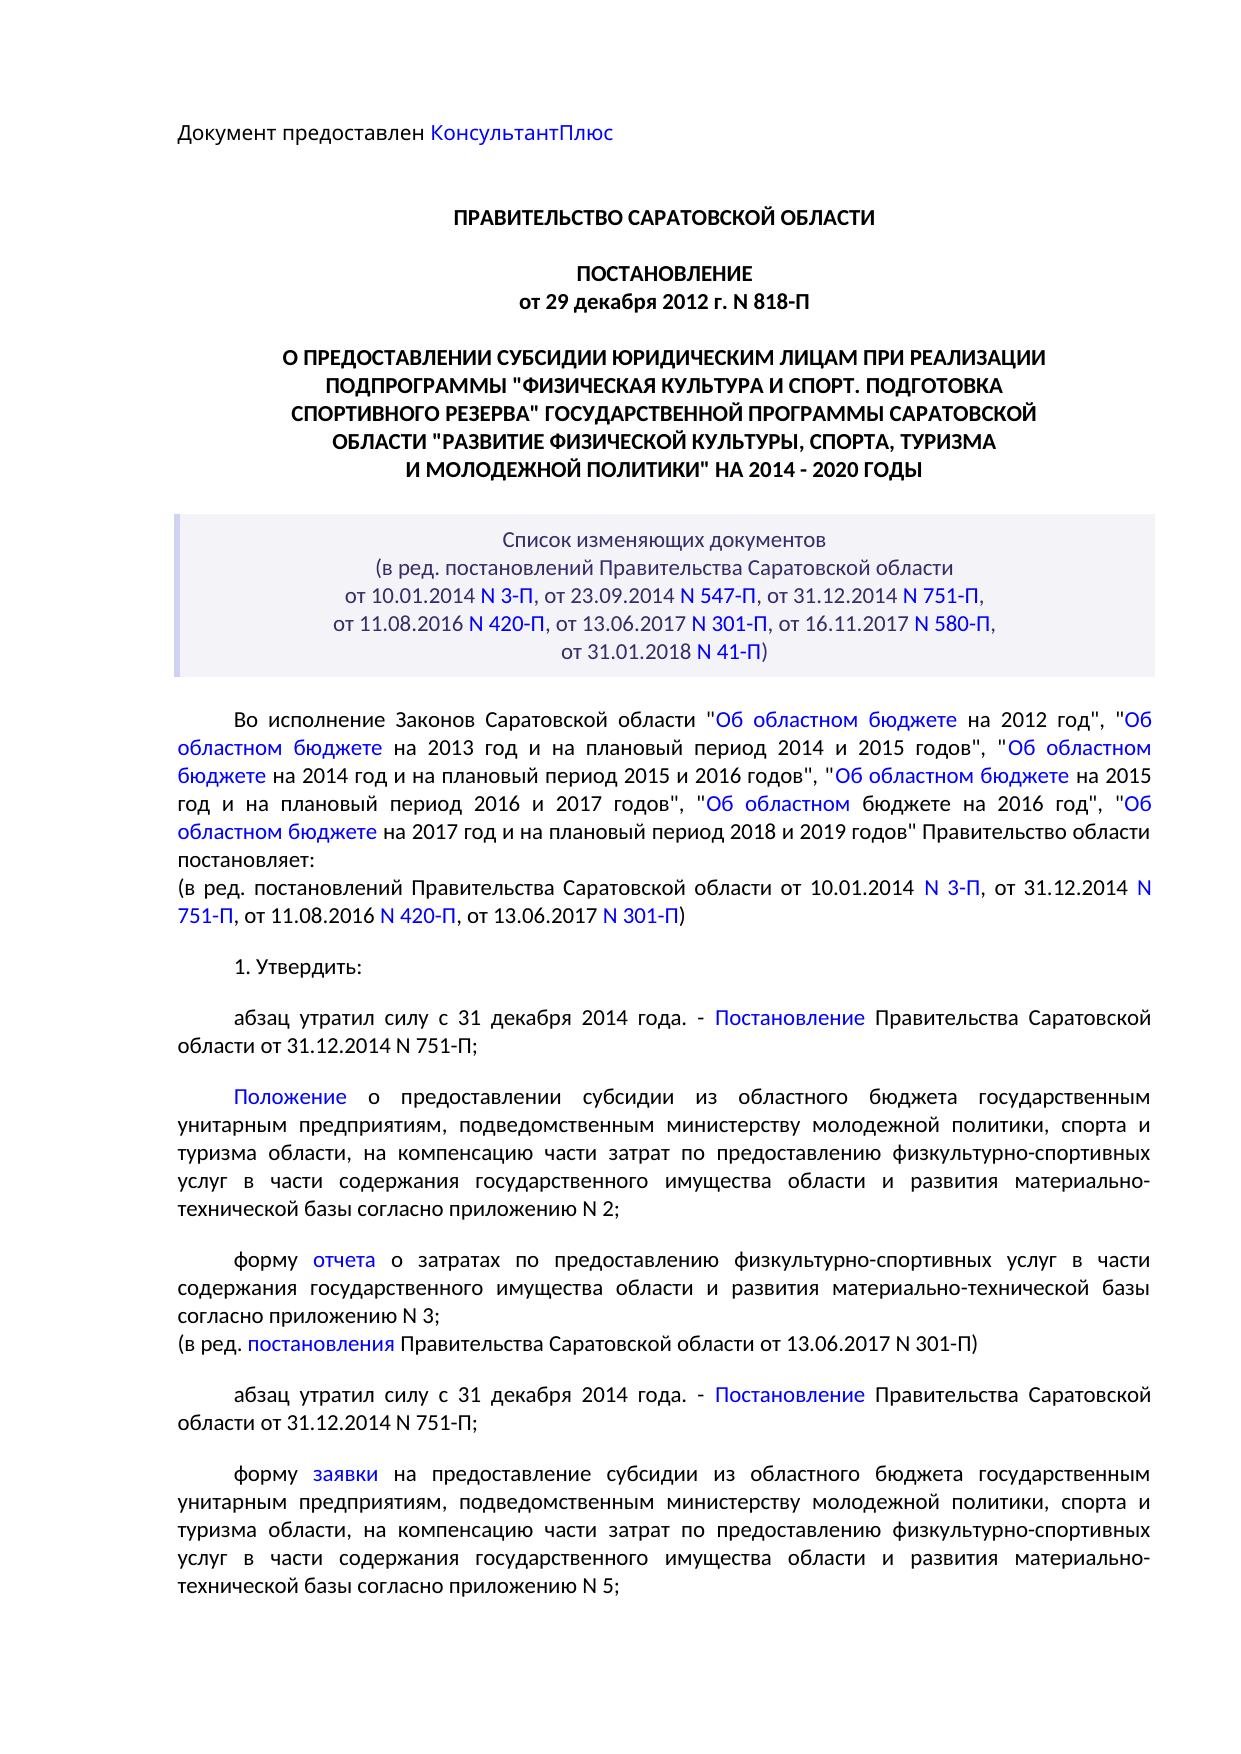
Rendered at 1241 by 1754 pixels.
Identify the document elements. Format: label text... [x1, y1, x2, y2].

title Документ предоставлен КонсультантПлюс [177, 118, 1152, 175]
title ПРАВИТЕЛЬСТВО САРАТОВСКОЙ ОБЛАСТИ [177, 203, 1152, 231]
title ПОСТАНОВЛЕНИЕ [177, 259, 1152, 287]
text форму отчета о затратах по предоставлению физкультурно-спортивных услуг в части содержания государственного имущества области и развития материально-технической базы согласно приложению N 3; [177, 1245, 1152, 1329]
title ПОДПРОГРАММЫ "ФИЗИЧЕСКАЯ КУЛЬТУРА И СПОРТ. ПОДГОТОВКА [177, 371, 1152, 399]
text абзац утратил силу с 31 декабря 2014 года. - Постановление Правительства Саратовской области от 31.12.2014 N 751-П; [177, 1003, 1152, 1059]
text (в ред. постановления Правительства Саратовской области от 13.06.2017 N 301-П) [177, 1329, 1152, 1357]
title И МОЛОДЕЖНОЙ ПОЛИТИКИ" НА 2014 - 2020 ГОДЫ [177, 455, 1152, 483]
title СПОРТИВНОГО РЕЗЕРВА" ГОСУДАРСТВЕННОЙ ПРОГРАММЫ САРАТОВСКОЙ [177, 399, 1152, 427]
text Положение о предоставлении субсидии из областного бюджета государственным унитарным предприятиям, подведомственным министерству молодежной политики, спорта и туризма области, на компенсацию части затрат по предоставлению физкультурно-спортивных услуг в части содержания государственного имущества области и развития материально-технической базы согласно приложению N 2; [177, 1082, 1152, 1222]
table_header Список изменяющих документов (в ред. постановлений Правительства Саратовской области от 10.01.2014 N 3-П, от 23.09.2014 N 547-П, от 31.12.2014 N 751-П, от 11.08.2016 N 420-П, от 13.06.2017 N 301-П, от 16.11.2017 N 580-П, от 31.01.2018 N 41-П) [180, 514, 1149, 677]
title от 29 декабря 2012 г. N 818-П [177, 287, 1152, 315]
text (в ред. постановлений Правительства Саратовской области от 10.01.2014 N 3-П, от 31.12.2014 N 751-П, от 11.08.2016 N 420-П, от 13.06.2017 N 301-П) [177, 873, 1152, 929]
text абзац утратил силу с 31 декабря 2014 года. - Постановление Правительства Саратовской области от 31.12.2014 N 751-П; [177, 1380, 1152, 1436]
text Во исполнение Законов Саратовской области "Об областном бюджете на 2012 год", "Об областном бюджете на 2013 год и на плановый период 2014 и 2015 годов", "Об областном бюджете на 2014 год и на плановый период 2015 и 2016 годов", "Об областном бюджете на 2015 год и на плановый период 2016 и 2017 годов", "Об областном бюджете на 2016 год", "Об областном бюджете на 2017 год и на плановый период 2018 и 2019 годов" Правительство области постановляет: [177, 705, 1152, 873]
text форму заявки на предоставление субсидии из областного бюджета государственным унитарным предприятиям, подведомственным министерству молодежной политики, спорта и туризма области, на компенсацию части затрат по предоставлению физкультурно-спортивных услуг в части содержания государственного имущества области и развития материально-технической базы согласно приложению N 5; [177, 1459, 1152, 1599]
title ОБЛАСТИ "РАЗВИТИЕ ФИЗИЧЕСКОЙ КУЛЬТУРЫ, СПОРТА, ТУРИЗМА [177, 427, 1152, 455]
text 1. Утвердить: [177, 952, 1152, 980]
title О ПРЕДОСТАВЛЕНИИ СУБСИДИИ ЮРИДИЧЕСКИМ ЛИЦАМ ПРИ РЕАЛИЗАЦИИ [177, 343, 1152, 371]
